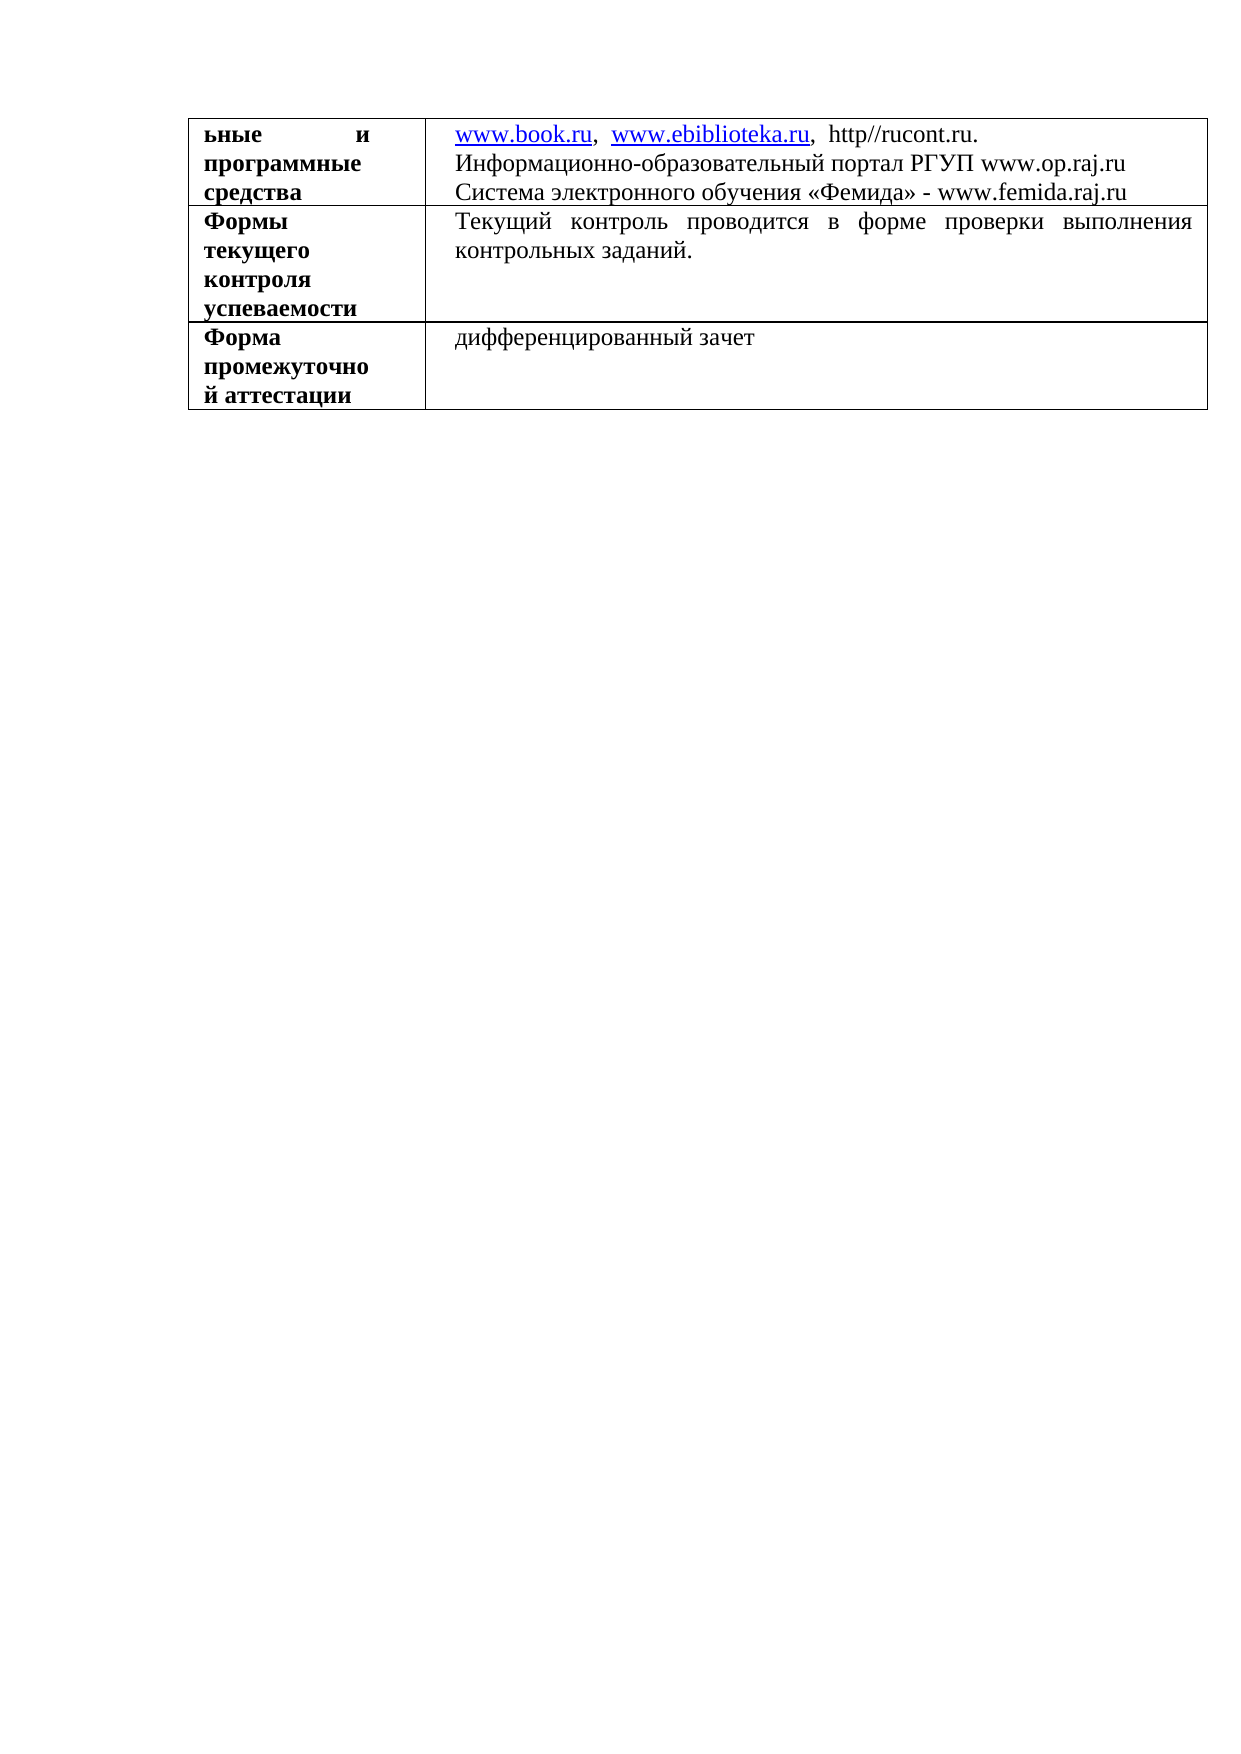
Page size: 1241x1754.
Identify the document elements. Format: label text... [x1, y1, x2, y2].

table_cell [426, 119, 1207, 205]
table_cell Форма промежуточной аттестации [189, 323, 425, 409]
table_cell Формы текущего контроля успеваемости [189, 206, 425, 321]
table_cell дифференцированный зачет [426, 323, 1207, 409]
table_cell Текущий контроль проводится в форме проверки выполнения контрольных заданий. [426, 206, 1207, 321]
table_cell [189, 119, 425, 205]
